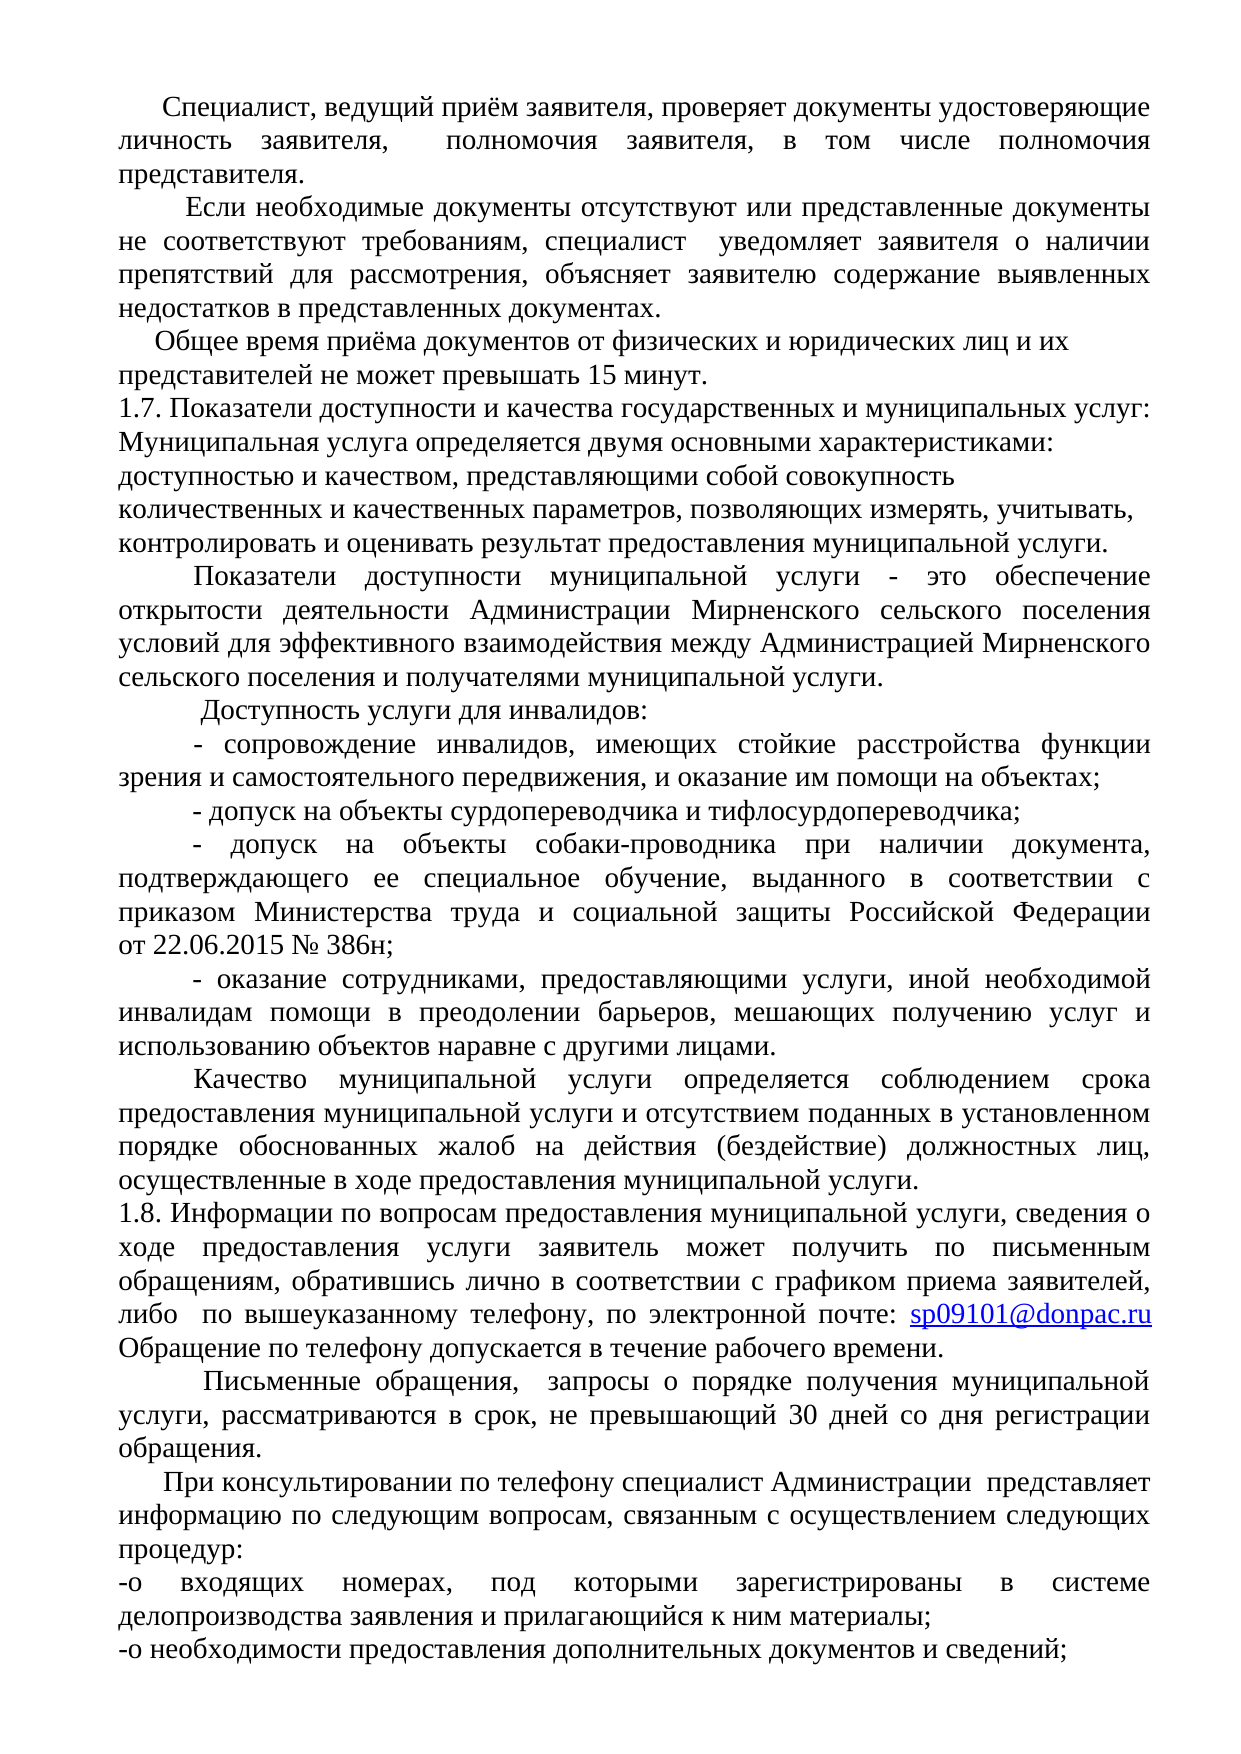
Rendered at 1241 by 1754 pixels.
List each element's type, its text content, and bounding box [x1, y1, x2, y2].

text -о необходимости предоставления дополнительных документов и сведений; [118, 1632, 1152, 1665]
text - сопровождение инвалидов, имеющих стойкие расстройства функции зрения и самостоятельного передвижения, и оказание им помощи на объектах; [118, 726, 1152, 793]
text Муниципальная услуга определяется двумя основными характеристиками: доступностью и качеством, представляющими собой совокупность количественных и качественных параметров, позволяющих измерять, учитывать, контролировать и оценивать результат предоставления муниципальной услуги. [118, 424, 1152, 558]
text Если необходимые документы отсутствуют или представленные документы не соответствуют требованиям, специалист уведомляет заявителя о наличии препятствий для рассмотрения, объясняет заявителю содержание выявленных недостатков в представленных документах. [118, 189, 1152, 323]
text 1.7. Показатели доступности и качества государственных и муниципальных услуг: [118, 391, 1152, 424]
text - допуск на объекты сурдопереводчика и тифлосурдопереводчика; [118, 793, 1152, 827]
text Общее время приёма документов от физических и юридических лиц и их представителей не может превышать 15 минут. [118, 323, 1152, 391]
text Качество муниципальной услуги определяется соблюдением срока предоставления муниципальной услуги и отсутствием поданных в установленном порядке обоснованных жалоб на действия (бездействие) должностных лиц, осуществленные в ходе предоставления муниципальной услуги. [118, 1061, 1152, 1196]
text Показатели доступности муниципальной услуги - это обеспечение открытости деятельности Администрации Мирненского сельского поселения условий для эффективного взаимодействия между Администрацией Мирненского сельского поселения и получателями муниципальной услуги. [118, 558, 1152, 692]
text Письменные обращения, запросы о порядке получения муниципальной услуги, рассматриваются в срок, не превышающий 30 дней со дня регистрации обращения. [118, 1363, 1152, 1464]
text Доступность услуги для инвалидов: [118, 692, 1152, 726]
text - допуск на объекты собаки-проводника при наличии документа, подтверждающего ее специальное обучение, выданного в соответствии с приказом Министерства труда и социальной защиты Российской Федерации от 22.06.2015 № 386н; [118, 827, 1152, 961]
text - оказание сотрудниками, предоставляющими услуги, иной необходимой инвалидам помощи в преодолении барьеров, мешающих получению услуг и использованию объектов наравне с другими лицами. [118, 961, 1152, 1061]
text 1.8. Информации по вопросам предоставления муниципальной услуги, сведения о ходе предоставления услуги заявитель может получить по письменным обращениям, обратившись лично в соответствии с графиком приема заявителей, либо по вышеуказанному телефону, по электронной почте: sp09101@donpac.ru Обращение по телефону допускается в течение рабочего времени. [118, 1196, 1152, 1363]
text Специалист, ведущий приём заявителя, проверяет документы удостоверяющие личность заявителя, полномочия заявителя, в том числе полномочия представителя. [118, 89, 1152, 189]
text -о входящих номерах, под которыми зарегистрированы в системе делопроизводства заявления и прилагающийся к ним материалы; [118, 1564, 1152, 1632]
text При консультировании по телефону специалист Администрации представляет информацию по следующим вопросам, связанным с осуществлением следующих процедур: [118, 1464, 1152, 1564]
